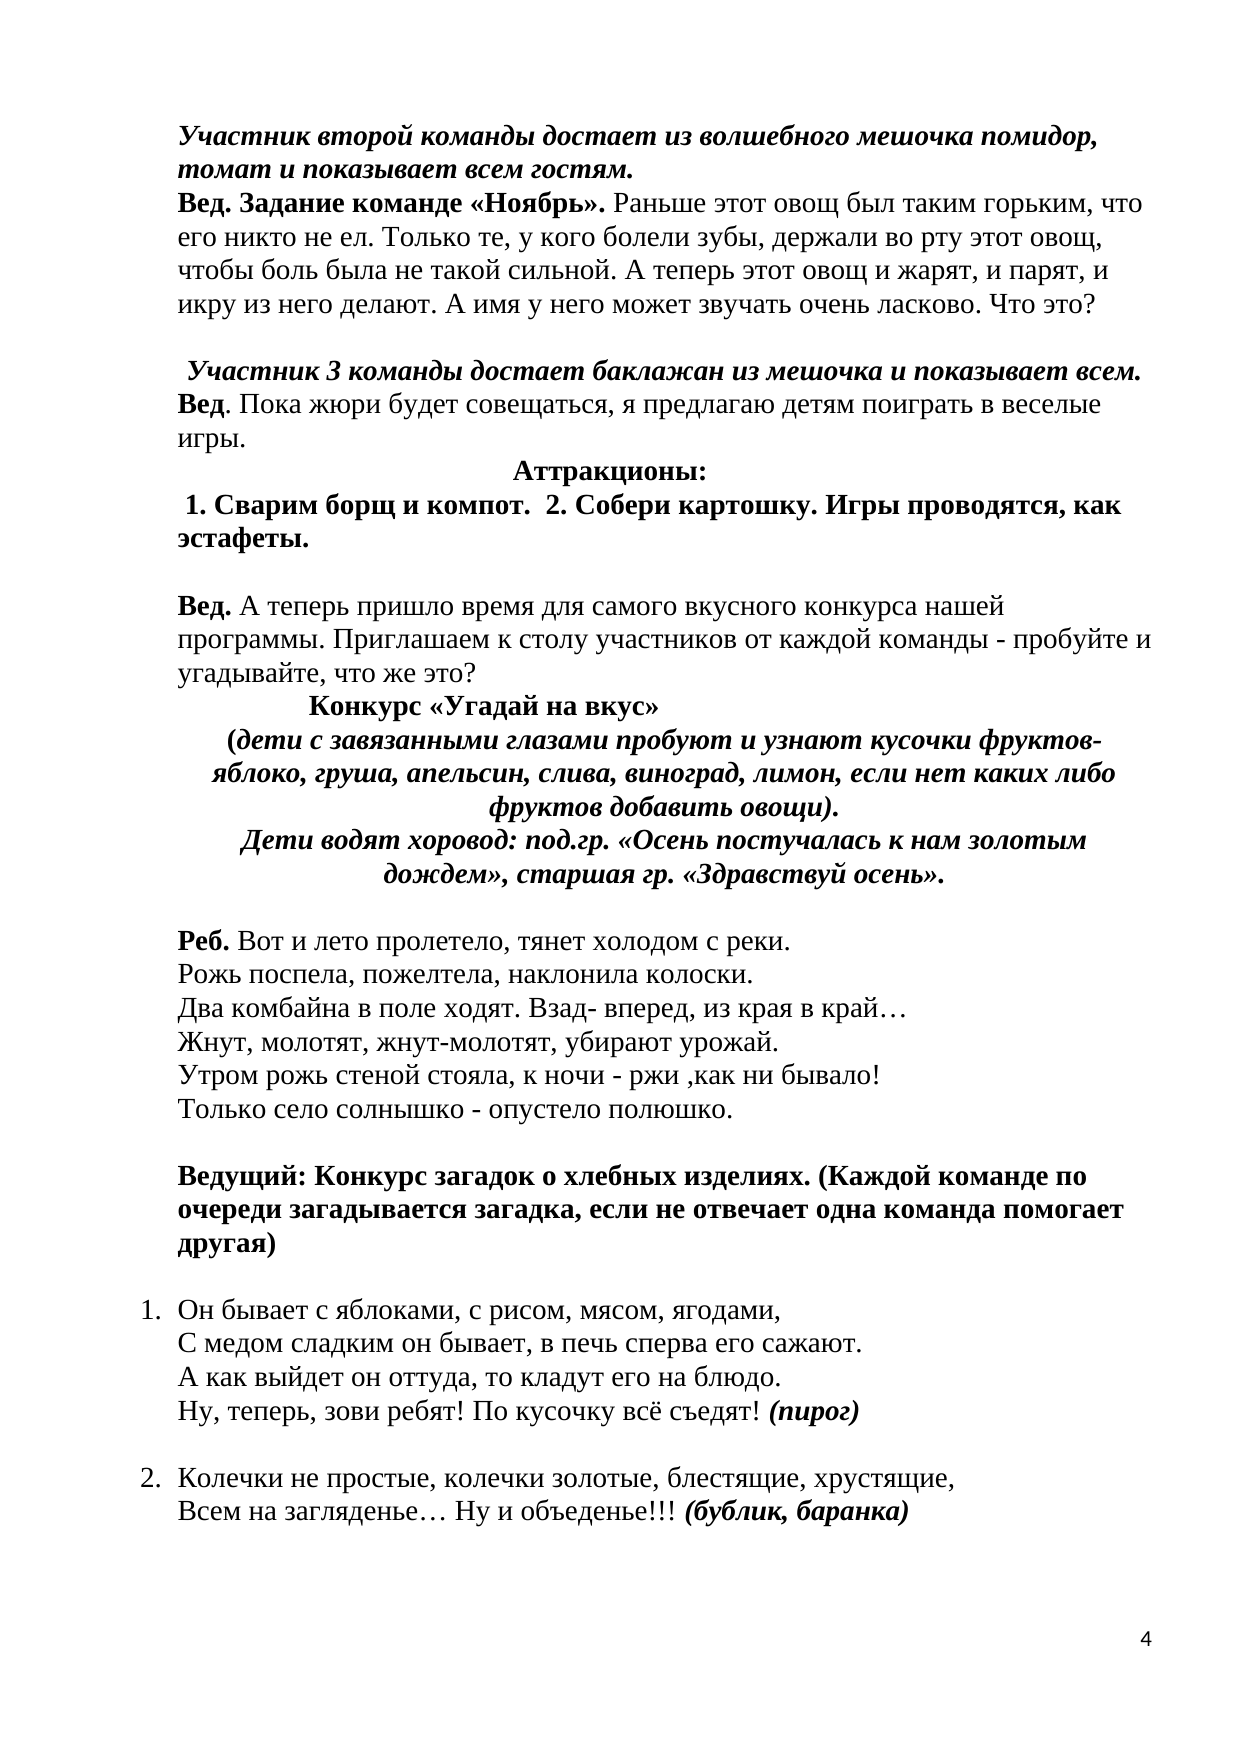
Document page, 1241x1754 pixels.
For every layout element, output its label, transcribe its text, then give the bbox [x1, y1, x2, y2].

text 1. Сварим борщ и компот. 2. Собери картошку. Игры проводятся, как эстафеты. [177, 487, 1152, 554]
text С медом сладким он бывает, в печь сперва его сажают. [177, 1326, 1152, 1359]
text Аттракционы: [177, 453, 1152, 487]
text Участник второй команды достает из волшебного мешочка помидор, томат и показывает всем гостям. [177, 118, 1152, 185]
text яблоко, груша, апельсин, слива, виноград, лимон, если нет каких либо фруктов добавить овощи). [177, 755, 1152, 822]
text Дети водят хоровод: под.гр. «Осень постучалась к нам золотым дождем», старшая гр. «Здравствуй осень». [177, 822, 1152, 889]
text А как выйдет он оттуда, то кладут его на блюдо. [177, 1359, 1152, 1393]
list Колечки не простые, колечки золотые, блестящие, хрустящие, [140, 1460, 1152, 1493]
text Вед. Задание команде «Ноябрь». Раньше этот овощ был таким горьким, что его никто не ел. Только те, у кого болели зубы, держали во рту этот овощ, чтобы боль была не такой сильной. А теперь этот овощ и жарят, и парят, и икру из него делают. А имя у него может звучать очень ласково. Что это? [177, 185, 1152, 319]
text Вед. Пока жюри будет совещаться, я предлагаю детям поиграть в веселые игры. [177, 386, 1152, 453]
text Только село солнышко - опустело полюшко. [177, 1091, 1152, 1124]
text Участник 3 команды достает баклажан из мешочка и показывает всем. [177, 353, 1152, 386]
text Рожь поспела, пожелтела, наклонила колоски. [177, 957, 1152, 990]
text Два комбайна в поле ходят. Взад- вперед, из края в край… [177, 990, 1152, 1024]
list Он бывает с яблоками, с рисом, мясом, ягодами, [140, 1292, 1152, 1326]
text Конкурс «Угадай на вкус» [177, 688, 1152, 722]
text Ну, теперь, зови ребят! По кусочку всё съедят! (пирог) [177, 1393, 1152, 1426]
text (дети с завязанными глазами пробуют и узнают кусочки фруктов- [177, 722, 1152, 755]
text Реб. Вот и лето пролетело, тянет холодом с реки. [177, 923, 1152, 957]
text Всем на загляденье… Ну и объеденье!!! (бублик, баранка) [177, 1493, 1152, 1527]
text Ведущий: Конкурс загадок о хлебных изделиях. (Каждой команде по очереди загадывается загадка, если не отвечает одна команда помогает другая) [177, 1158, 1152, 1258]
text Жнут, молотят, жнут-молотят, убирают урожай. [177, 1024, 1152, 1057]
text Утром рожь стеной стояла, к ночи - ржи ,как ни бывало! [177, 1057, 1152, 1091]
text Вед. А теперь пришло время для самого вкусного конкурса нашей программы. Приглашаем к столу участников от каждой команды - пробуйте и угадывайте, что же это? [177, 588, 1152, 688]
